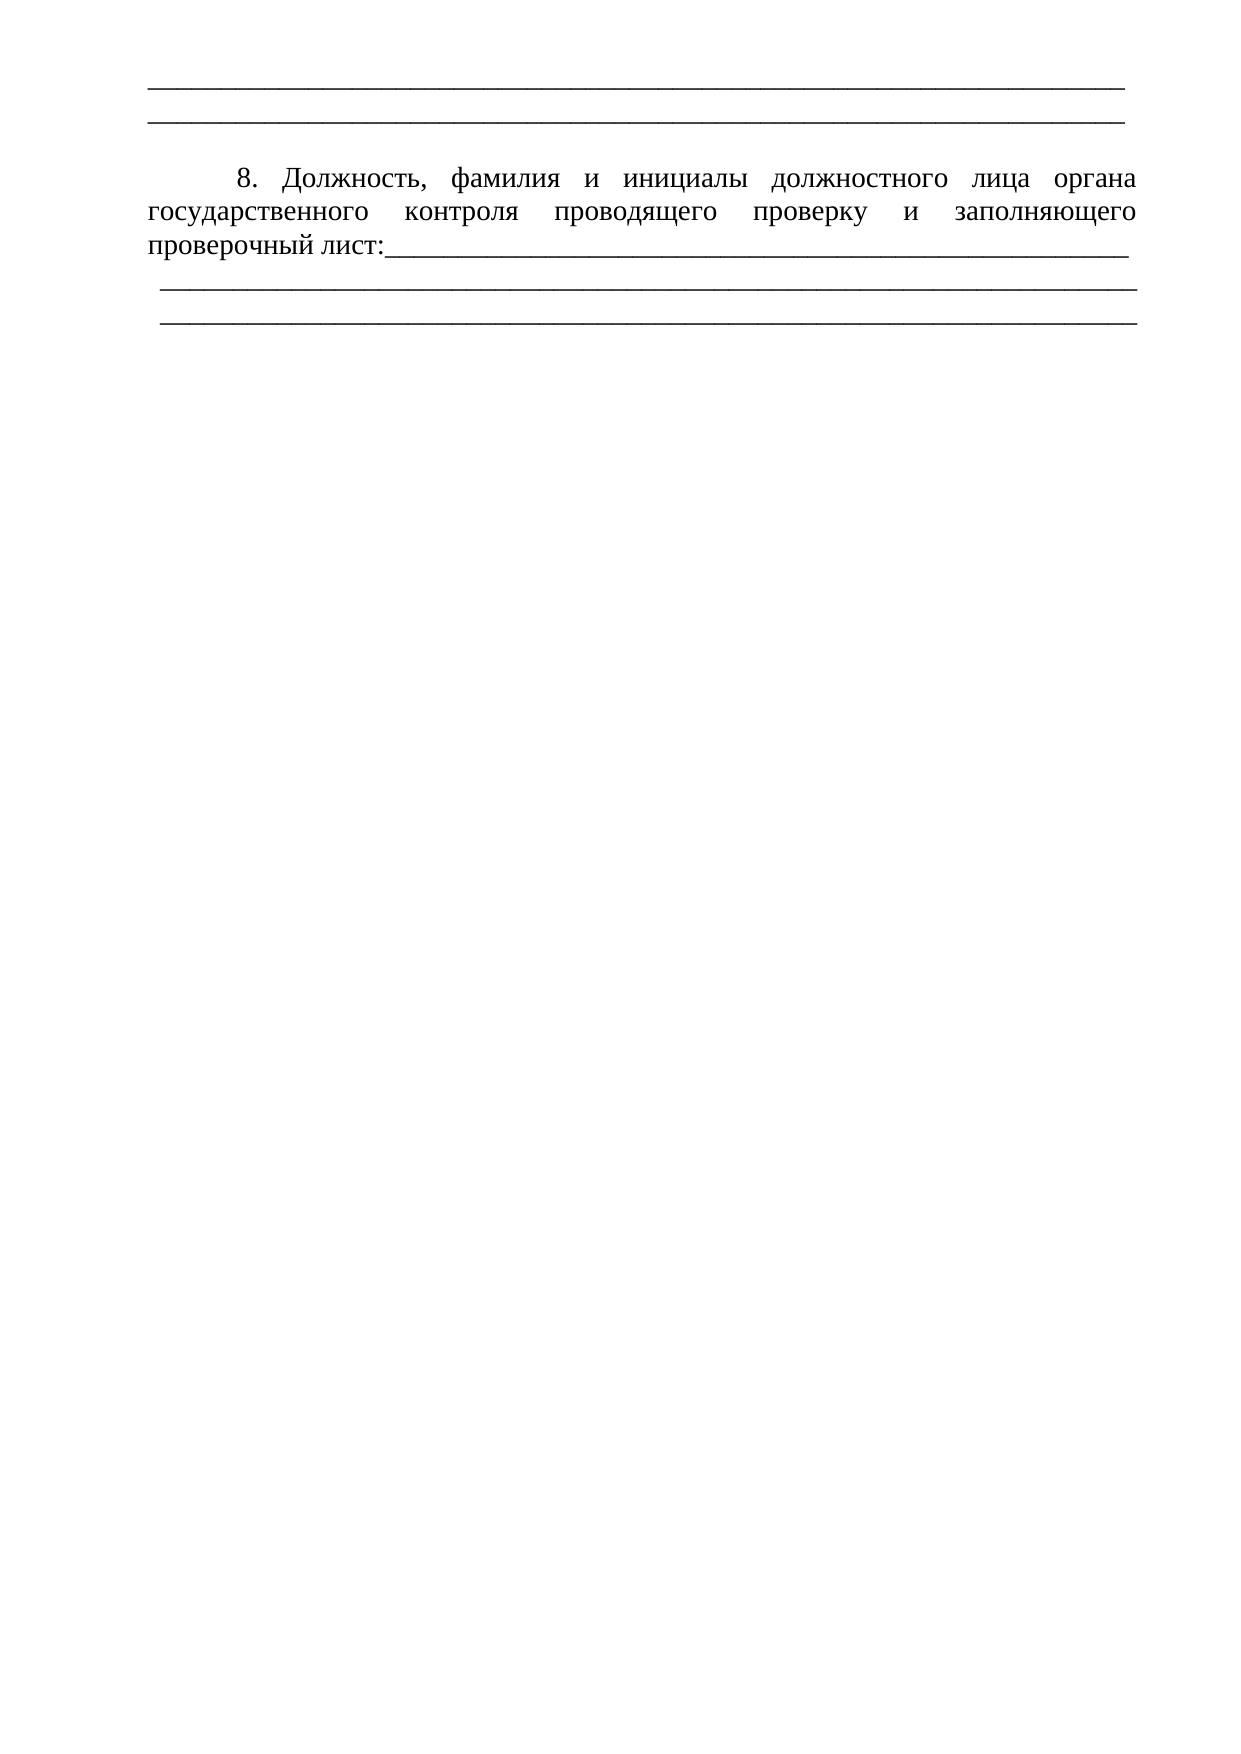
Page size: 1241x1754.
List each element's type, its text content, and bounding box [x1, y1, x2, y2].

text ______________________________________________________________________________________________________________________________________ [148, 260, 1137, 327]
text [148, 59, 1137, 126]
text 8. Должность, фамилия и инициалы должностного лица органа государственного контроля проводящего проверку и заполняющего проверочный лист:___________________________________________________ [148, 160, 1137, 260]
